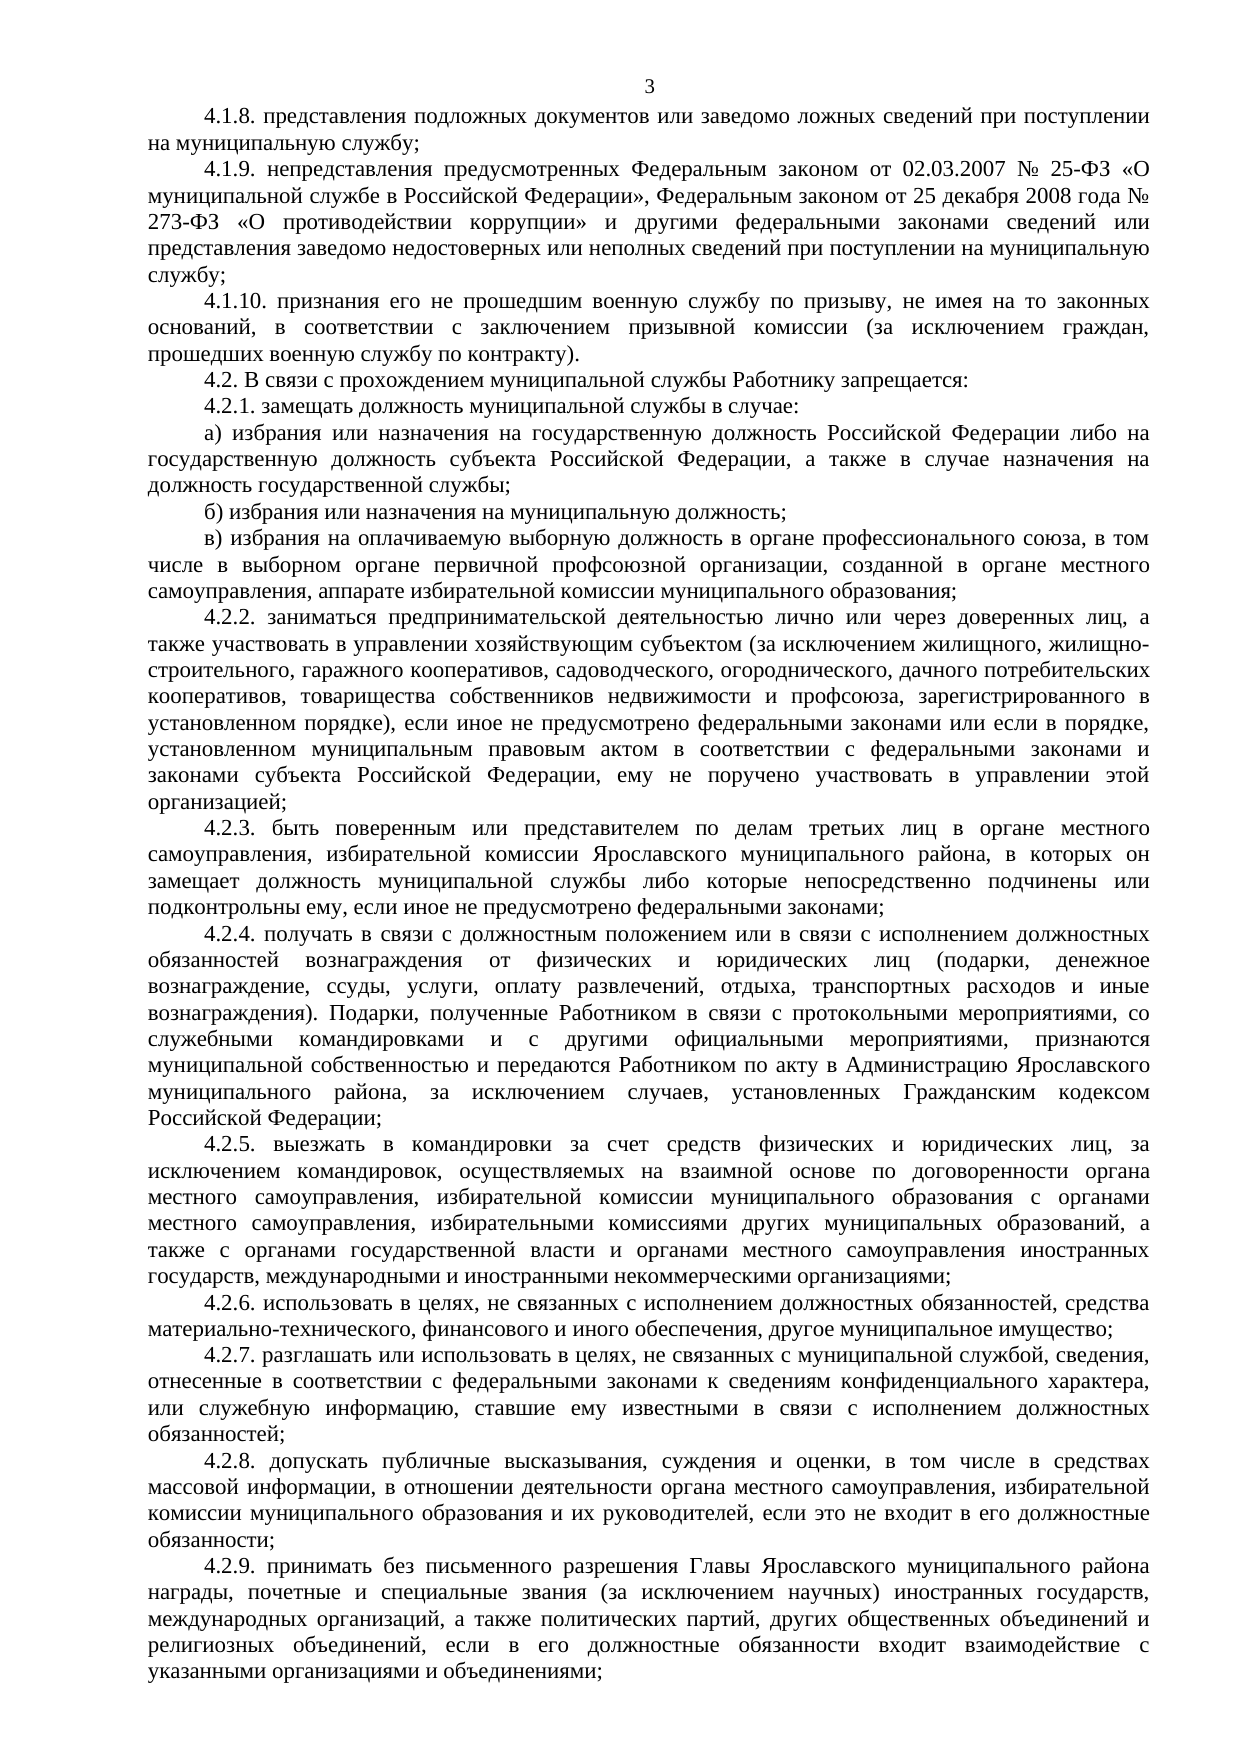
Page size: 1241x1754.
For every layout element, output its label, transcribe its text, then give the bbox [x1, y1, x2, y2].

text 4.1.8. представления подложных документов или заведомо ложных сведений при поступлении на муниципальную службу; [148, 103, 1152, 155]
text 4.2. В связи с прохождением муниципальной службы Работнику запрещается: [148, 366, 1152, 392]
text 4.1.9. непредставления предусмотренных Федеральным законом от 02.03.2007 № 25-ФЗ «О муниципальной службе в Российской Федерации», Федеральным законом от 25 декабря 2008 года № 273-ФЗ «О противодействии коррупции» и другими федеральными законами сведений или представления заведомо недостоверных или неполных сведений при поступлении на муниципальную службу; [148, 155, 1152, 287]
text 4.1.10. признания его не прошедшим военную службу по призыву, не имея на то законных оснований, в соответствии с заключением призывной комиссии (за исключением граждан, прошедших военную службу по контракту). [148, 287, 1152, 366]
text 4.2.3. быть поверенным или представителем по делам третьих лиц в органе местного самоуправления, избирательной комиссии Ярославского муниципального района, в которых он замещает должность муниципальной службы либо которые непосредственно подчинены или подконтрольны ему, если иное не предусмотрено федеральными законами; [148, 814, 1152, 919]
text а) избрания или назначения на государственную должность Российской Федерации либо на государственную должность субъекта Российской Федерации, а также в случае назначения на должность государственной службы; [148, 419, 1152, 498]
text в) избрания на оплачиваемую выборную должность в органе профессионального союза, в том числе в выборном органе первичной профсоюзной организации, созданной в органе местного самоуправления, аппарате избирательной комиссии муниципального образования; [148, 524, 1152, 603]
text 4.2.9. принимать без письменного разрешения Главы Ярославского муниципального района награды, почетные и специальные звания (за исключением научных) иностранных государств, международных организаций, а также политических партий, других общественных объединений и религиозных объединений, если в его должностные обязанности входит взаимодействие с указанными организациями и объединениями; [148, 1552, 1152, 1684]
text 4.2.5. выезжать в командировки за счет средств физических и юридических лиц, за исключением командировок, осуществляемых на взаимной основе по договоренности органа местного самоуправления, избирательной комиссии муниципального образования с органами местного самоуправления, избирательными комиссиями других муниципальных образований, а также с органами государственной власти и органами местного самоуправления иностранных государств, международными и иностранными некоммерческими организациями; [148, 1130, 1152, 1288]
text 4.2.1. замещать должность муниципальной службы в случае: [148, 392, 1152, 419]
text 4.2.2. заниматься предпринимательской деятельностью лично или через доверенных лиц, а также участвовать в управлении хозяйствующим субъектом (за исключением жилищного, жилищно-строительного, гаражного кооперативов, садоводческого, огороднического, дачного потребительских кооперативов, товарищества собственников недвижимости и профсоюза, зарегистрированного в установленном порядке), если иное не предусмотрено федеральными законами или если в порядке, установленном муниципальным правовым актом в соответствии с федеральными законами и законами субъекта Российской Федерации, ему не поручено участвовать в управлении этой организацией; [148, 603, 1152, 814]
text б) избрания или назначения на муниципальную должность; [148, 498, 1152, 524]
text 4.2.8. допускать публичные высказывания, суждения и оценки, в том числе в средствах массовой информации, в отношении деятельности органа местного самоуправления, избирательной комиссии муниципального образования и их руководителей, если это не входит в его должностные обязанности; [148, 1447, 1152, 1552]
text 4.2.7. разглашать или использовать в целях, не связанных с муниципальной службой, сведения, отнесенные в соответствии с федеральными законами к сведениям конфиденциального характера, или служебную информацию, ставшие ему известными в связи с исполнением должностных обязанностей; [148, 1341, 1152, 1447]
text 4.2.6. использовать в целях, не связанных с исполнением должностных обязанностей, средства материально-технического, финансового и иного обеспечения, другое муниципальное имущество; [148, 1288, 1152, 1341]
text 4.2.4. получать в связи с должностным положением или в связи с исполнением должностных обязанностей вознаграждения от физических и юридических лиц (подарки, денежное вознаграждение, ссуды, услуги, оплату развлечений, отдыха, транспортных расходов и иные вознаграждения). Подарки, полученные Работником в связи с протокольными мероприятиями, со служебными командировками и с другими официальными мероприятиями, признаются муниципальной собственностью и передаются Работником по акту в Администрацию Ярославского муниципального района, за исключением случаев, установленных Гражданским кодексом Российской Федерации; [148, 919, 1152, 1130]
